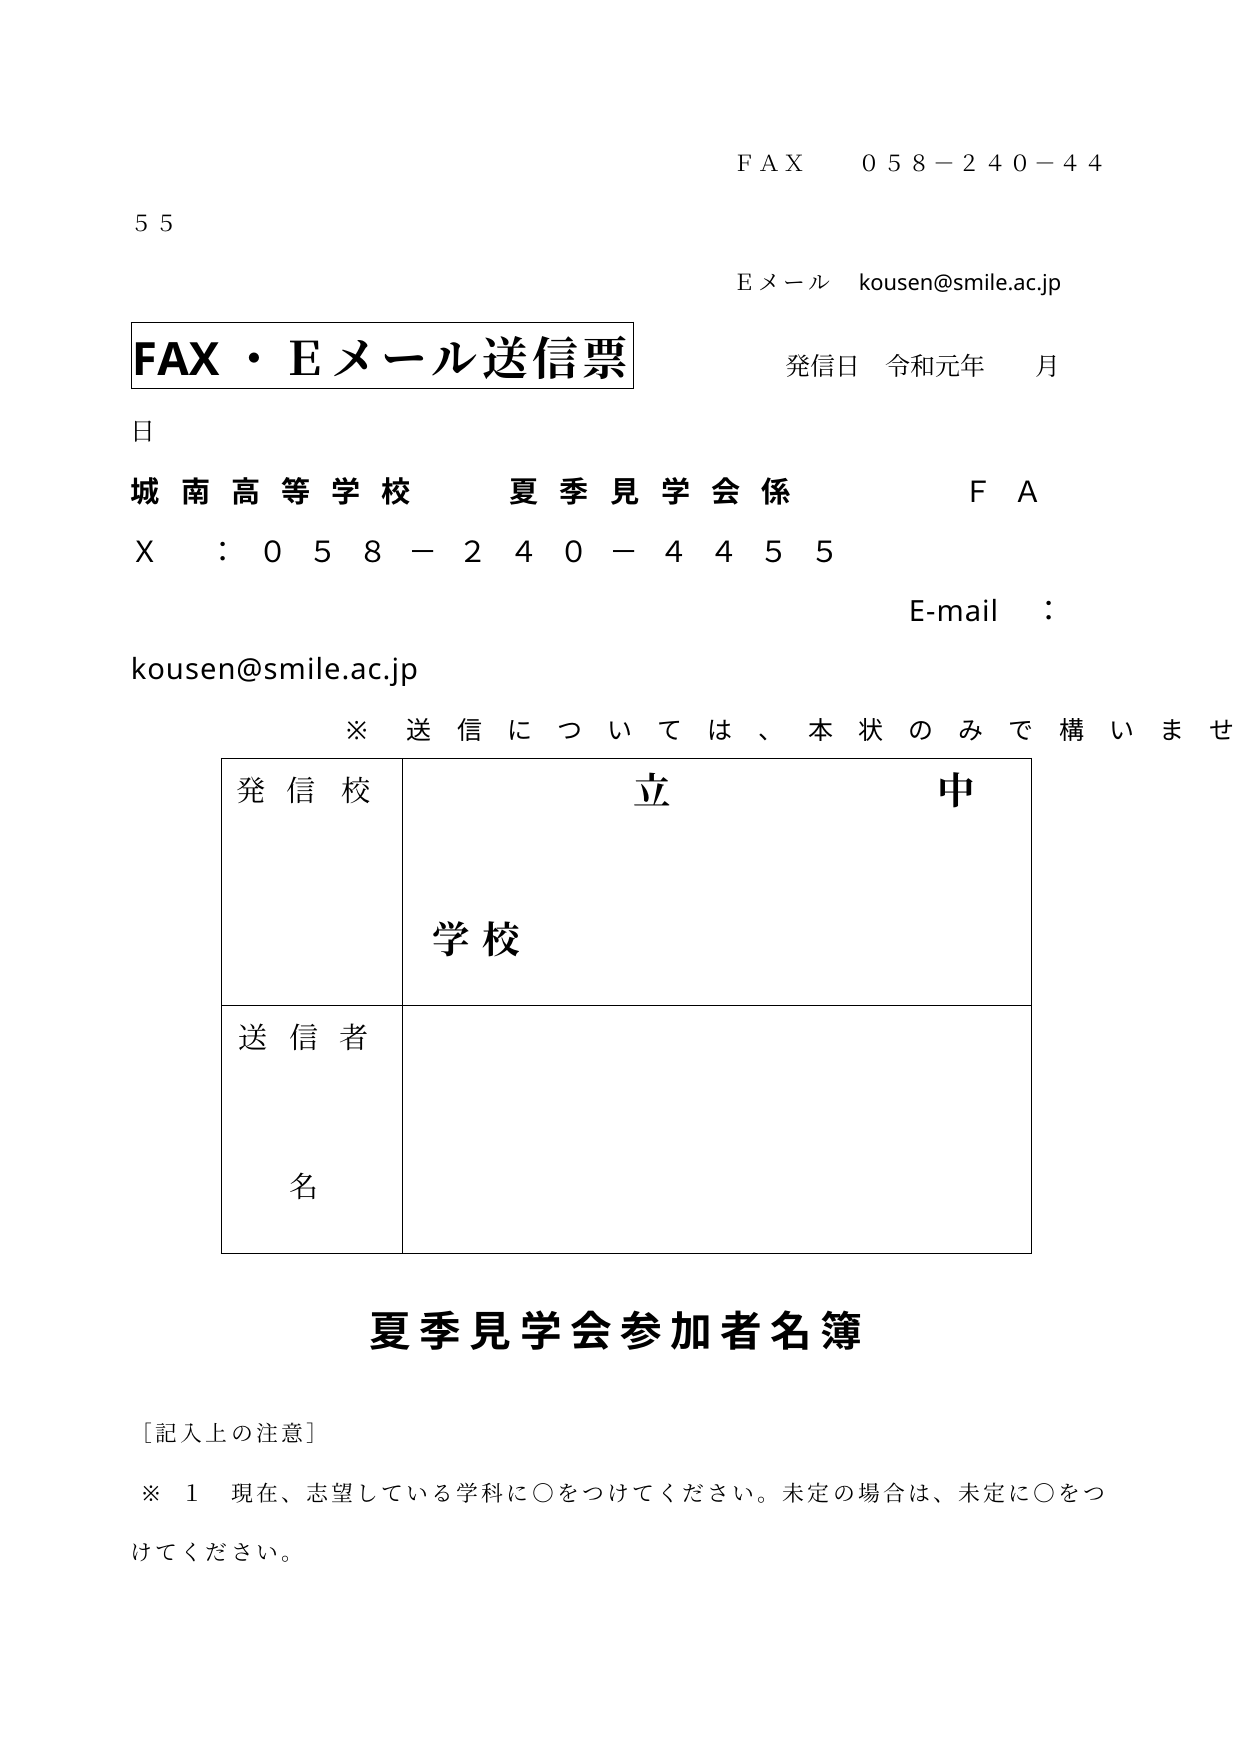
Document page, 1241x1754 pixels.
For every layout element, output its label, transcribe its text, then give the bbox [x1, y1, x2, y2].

text ＦＡＸ ０５８－２４０－４４５５ [131, 132, 1109, 251]
text ※１ 現在、志望している学科に○をつけてください。未定の場合は、未定に○をつけてください。 [131, 1462, 1109, 1581]
text ［記入上の注意］ [131, 1402, 1109, 1462]
text 城南高等学校 夏季見学会係 ＦＡＸ ：０５８－２４０－４４５５ [131, 460, 1109, 579]
text Ｅメール kousen@smile.ac.jp [131, 251, 1109, 311]
text 夏季見学会参加者名簿 [131, 1283, 1109, 1373]
text ※送信については、本状のみで構いません [131, 698, 1109, 758]
text FAX・Ｅメール送信票 発信日 令和元年 月 日 [131, 311, 1109, 460]
table_header 発信校 [222, 759, 402, 1005]
table_cell 送信者名 [222, 1006, 402, 1252]
table_header 立 中学校 [403, 759, 1031, 1005]
text E-mail：kousen@smile.ac.jp [131, 579, 1109, 698]
table_cell [403, 1006, 1031, 1252]
